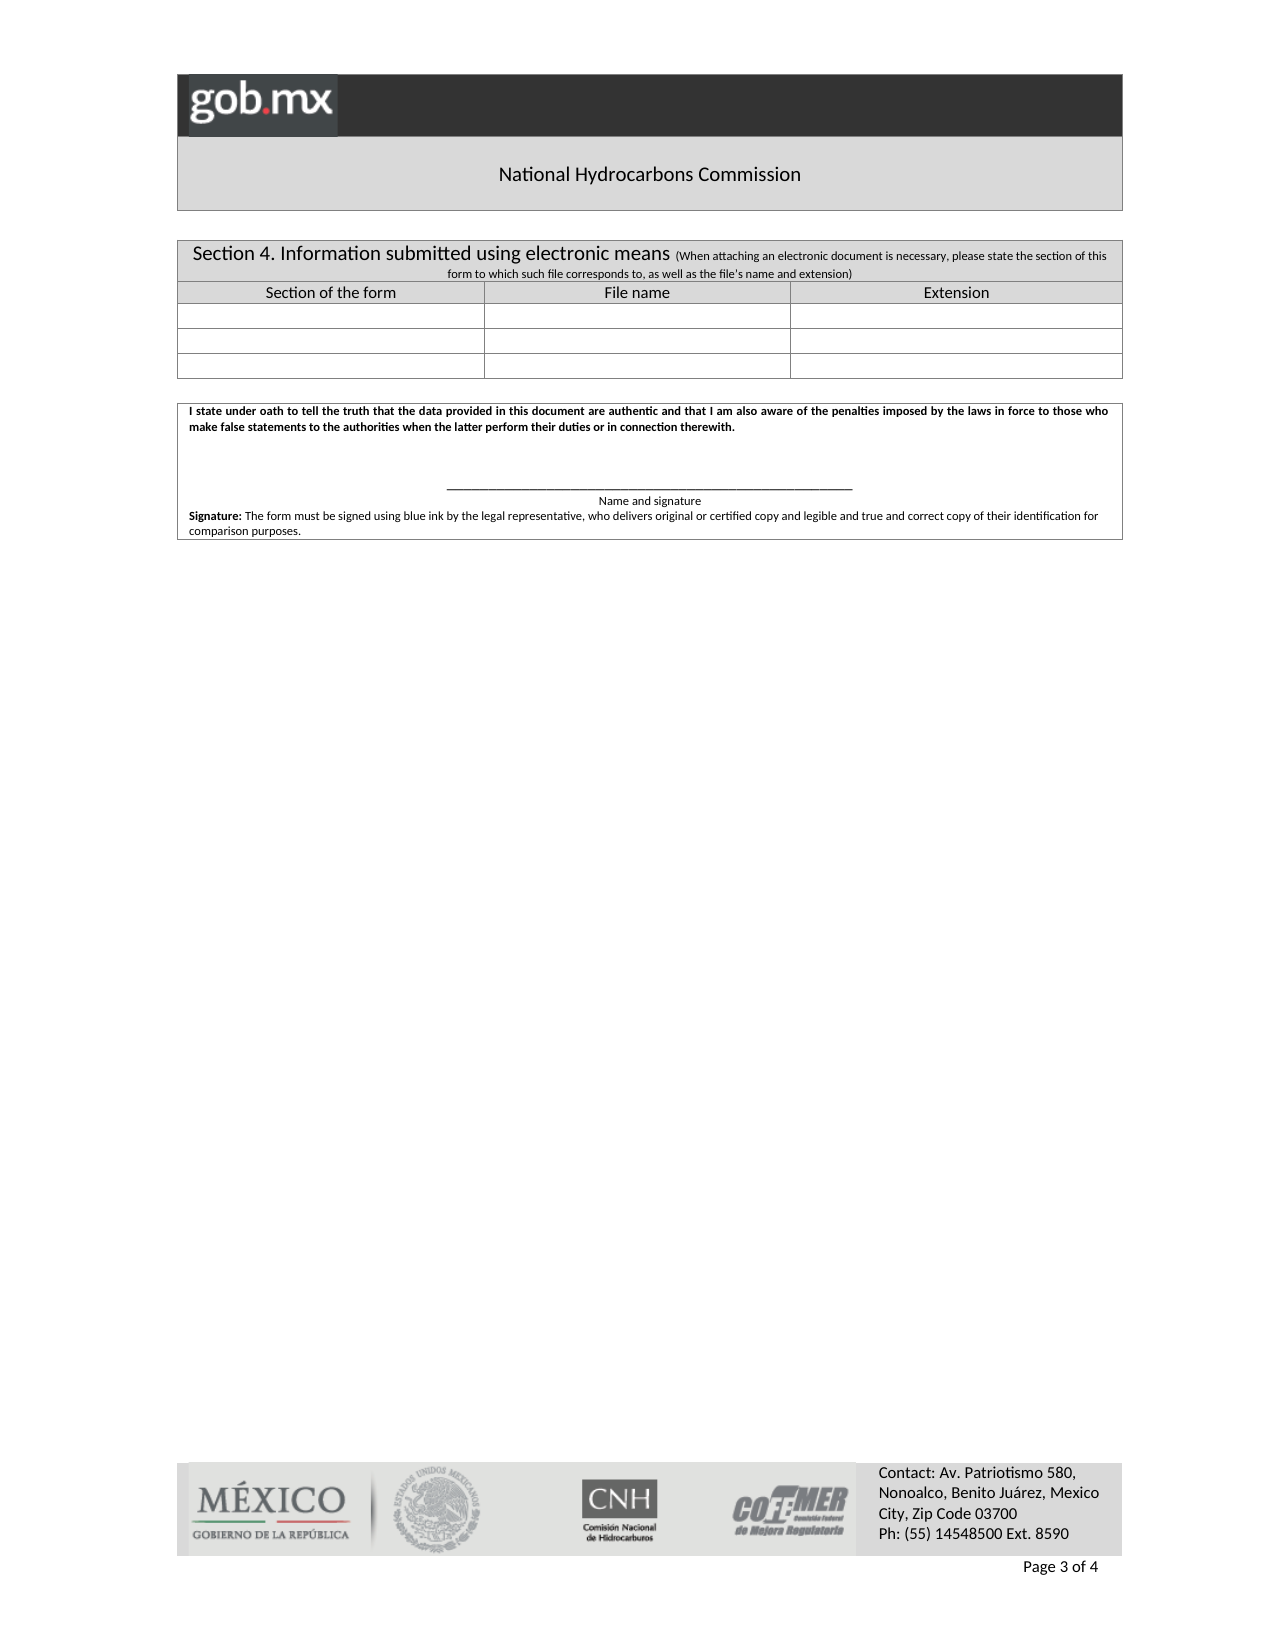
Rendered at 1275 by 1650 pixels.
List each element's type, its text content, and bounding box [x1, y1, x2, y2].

table_cell [485, 304, 790, 328]
table_cell Extension [791, 282, 1122, 303]
table_header Section 4. Information submitted using electronic means (When attaching an electronic document is necessary, please state the section of this form to which such file corresponds to, as well as the file’s name and extension) [178, 241, 1122, 281]
table_cell [485, 354, 790, 378]
table_cell [178, 304, 484, 328]
table_cell [791, 354, 1122, 378]
table_header I state under oath to tell the truth that the data provided in this document are authentic and that I am also aware of the penalties imposed by the laws in force to those who make false statements to the authorities when the latter perform their duties or in connection therewith. _________________________________________________ Name and signature Signature: The form must be signed using blue ink by the legal representative, who delivers original or certified copy and legible and true and correct copy of their identification for comparison purposes. [178, 404, 1122, 539]
table_cell [178, 354, 484, 378]
table_cell [178, 329, 484, 353]
table_cell [485, 329, 790, 353]
table_cell Section of the form [178, 282, 484, 303]
table_cell [791, 329, 1122, 353]
table_cell [791, 304, 1122, 328]
table_cell File name [485, 282, 790, 303]
